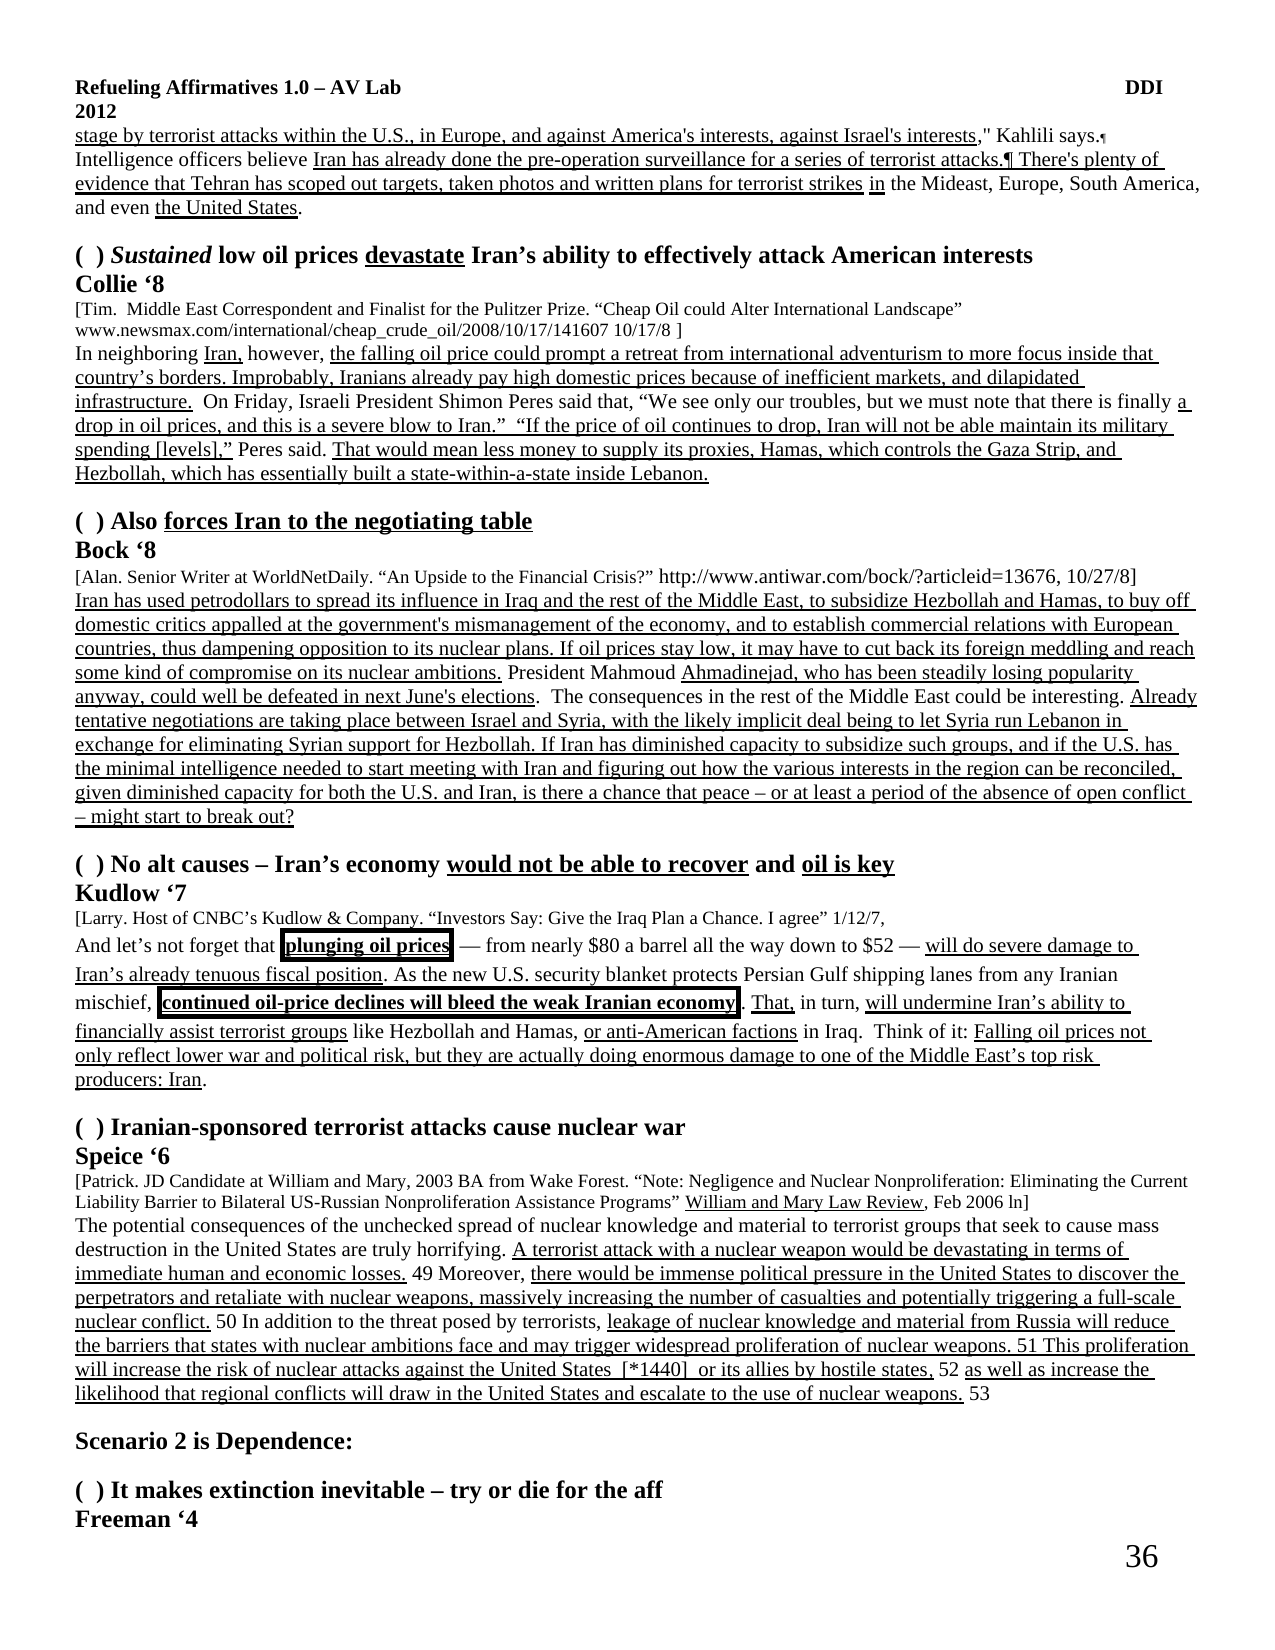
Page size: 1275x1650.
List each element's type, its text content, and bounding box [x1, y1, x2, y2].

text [75, 123, 1200, 219]
subtitle Scenario 2 is Dependence: [75, 1426, 1200, 1455]
text Iran has used petrodollars to spread its influence in Iraq and the rest of the Middle East, to subsidize Hezbollah and Hamas, to buy off domestic critics appalled at the government's mismanagement of the economy, and to establish commercial relations with European countries, thus dampening opposition to its nuclear plans. If oil prices stay low, it may have to cut back its foreign meddling and reach some kind of compromise on its nuclear ambitions. President Mahmoud Ahmadinejad, who has been steadily losing popularity anyway, could well be defeated in next June's elections. The consequences in the rest of the Middle East could be interesting. Already tentative negotiations are taking place between Israel and Syria, with the likely implicit deal being to let Syria run Lebanon in exchange for eliminating Syrian support for Hezbollah. If Iran has diminished capacity to subsidize such groups, and if the U.S. has the minimal intelligence needed to start meeting with Iran and figuring out how the various interests in the region can be reconciled, given diminished capacity for both the U.S. and Iran, is there a chance that peace – or at least a period of the absence of open conflict – might start to break out? [75, 588, 1200, 828]
text [Tim. Middle East Correspondent and Finalist for the Pulitzer Prize. “Cheap Oil could Alter International Landscape” www.newsmax.com/international/cheap_crude_oil/2008/10/17/141607 10/17/8 ] [75, 298, 1200, 341]
text Speice ‘6 [75, 1141, 1200, 1169]
text Kudlow ‘7 [75, 878, 1200, 907]
text [Alan. Senior Writer at WorldNetDaily. “An Upside to the Financial Crisis?” http://www.antiwar.com/bock/?articleid=13676, 10/27/8] [75, 563, 1200, 588]
text The potential consequences of the unchecked spread of nuclear knowledge and material to terrorist groups that seek to cause mass destruction in the United States are truly horrifying. A terrorist attack with a nuclear weapon would be devastating in terms of immediate human and economic losses. 49 Moreover, there would be immense political pressure in the United States to discover the perpetrators and retaliate with nuclear weapons, massively increasing the number of casualties and potentially triggering a full-scale nuclear conflict. 50 In addition to the threat posed by terrorists, leakage of nuclear knowledge and material from Russia will reduce the barriers that states with nuclear ambitions face and may trigger widespread proliferation of nuclear weapons. 51 This proliferation will increase the risk of nuclear attacks against the United States [*1440] or its allies by hostile states, 52 as well as increase the likelihood that regional conflicts will draw in the United States and escalate to the use of nuclear weapons. 53 [75, 1213, 1200, 1405]
subtitle ( ) Sustained low oil prices devastate Iran’s ability to effectively attack American interests [75, 240, 1200, 269]
text Collie ‘8 [75, 269, 1200, 298]
text Freeman ‘4 [75, 1504, 1200, 1533]
subtitle ( ) Iranian-sponsored terrorist attacks cause nuclear war [75, 1112, 1200, 1141]
subtitle ( ) Also forces Iran to the negotiating table [75, 506, 1200, 535]
subtitle ( ) It makes extinction inevitable – try or die for the aff [75, 1476, 1200, 1504]
subtitle ( ) No alt causes – Iran’s economy would not be able to recover and oil is key [75, 849, 1200, 878]
text Bock ‘8 [75, 535, 1200, 563]
text [Patrick. JD Candidate at William and Mary, 2003 BA from Wake Forest. “Note: Negligence and Nuclear Nonproliferation: Eliminating the Current Liability Barrier to Bilateral US-Russian Nonproliferation Assistance Programs” William and Mary Law Review, Feb 2006 ln] [75, 1169, 1200, 1213]
text And let’s not forget that plunging oil prices — from nearly $80 a barrel all the way down to $52 — will do severe damage to Iran’s already tenuous fiscal position. As the new security blanket protects shipping lanes from any Iranian mischief, continued oil-price declines will bleed the weak Iranian economy. That, in turn, will undermine Iran’s ability to financially assist terrorist groups like Hezbollah and Hamas, or anti-American factions in Iraq. Think of it: Falling oil prices not only reflect lower war and political risk, but they are actually doing enormous damage to one of the Middle East’s top risk producers: Iran. [75, 928, 1170, 1091]
text In neighboring Iran, however, the falling oil price could prompt a retreat from international adventurism to more focus inside that country’s borders. Improbably, Iranians already pay high domestic prices because of inefficient markets, and dilapidated infrastructure. On Friday, Israeli President Shimon Peres said that, “We see only our troubles, but we must note that there is finally a drop in oil prices, and this is a severe blow to Iran.” “If the price of oil continues to drop, Iran will not be able maintain its military spending [levels],” Peres said. That would mean less money to supply its proxies, Hamas, which controls the Gaza Strip, and Hezbollah, which has essentially built a state-within-a-state inside Lebanon. [75, 341, 1200, 485]
text [Larry. Host of CNBC’s Kudlow & Company. “Investors Say: Give the Iraq Plan a Chance. I agree” 1/12/7, [75, 907, 1200, 928]
